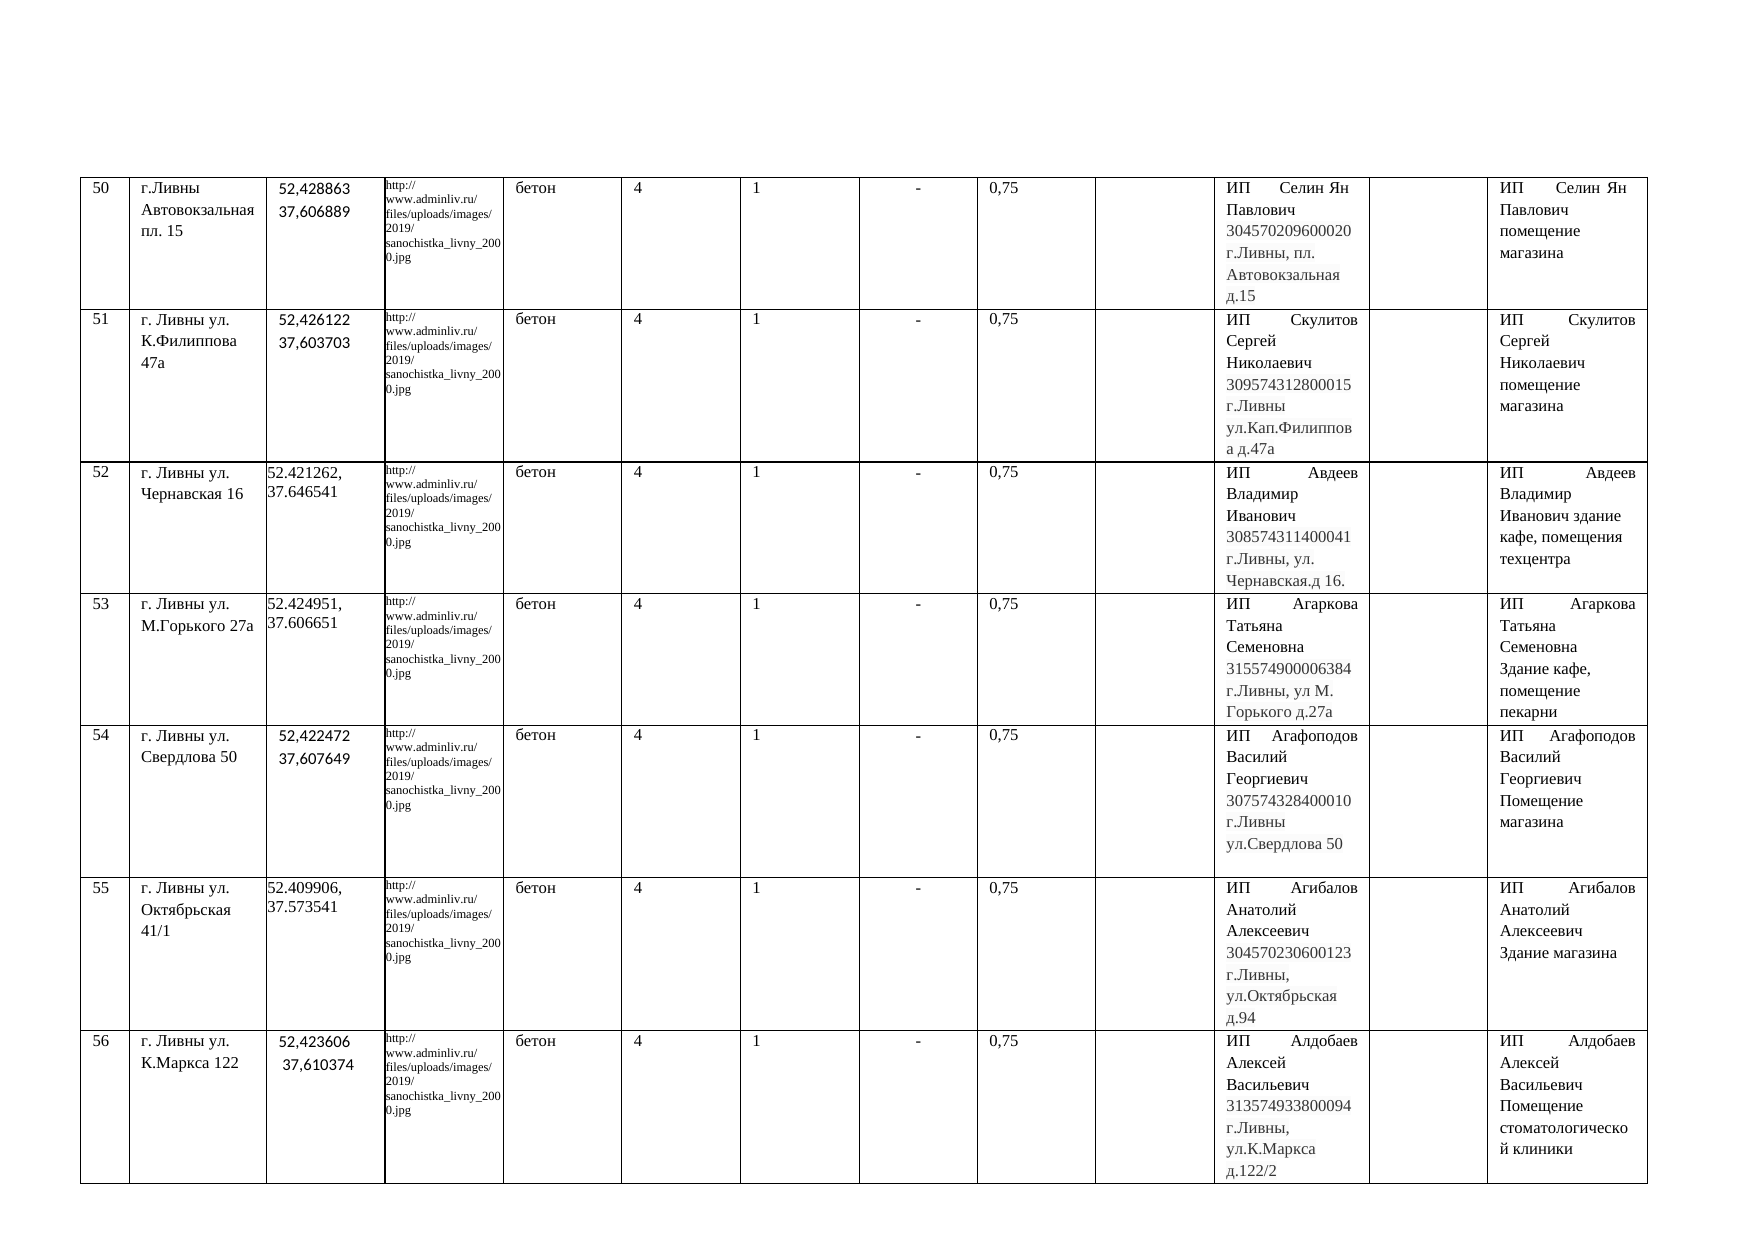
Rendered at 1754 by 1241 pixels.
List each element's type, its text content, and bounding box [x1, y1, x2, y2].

table_cell [1096, 310, 1214, 461]
table_cell [1096, 463, 1214, 593]
table_header [1370, 178, 1487, 308]
table_cell 54 [81, 726, 129, 877]
table_cell [1370, 594, 1487, 724]
table_cell - [860, 1031, 977, 1183]
table_cell http://www.adminliv.ru/files/uploads/images/2019/sanochistka_livny_2000.jpg [386, 878, 503, 1030]
table_cell 56 [81, 1031, 129, 1183]
table_cell 4 [622, 594, 740, 724]
table_cell 55 [81, 878, 129, 1030]
table_cell - [860, 463, 977, 593]
table_cell ИП Скулитов Сергей Николаевич помещение магазина [1488, 310, 1647, 461]
table_cell ИП Агаркова Татьяна Семеновна 315574900006384 г.Ливны, ул М. Горького д.27а [1215, 594, 1369, 724]
table_cell 1 [741, 310, 859, 461]
table_cell г. Ливны ул. Октябрьская 41/1 [130, 878, 266, 1030]
table_cell ИП Агибалов Анатолий Алексеевич 304570230600123 г.Ливны, ул.Октябрьская д.94 [1215, 878, 1369, 1030]
table_header http://www.adminliv.ru/files/uploads/images/2019/sanochistka_livny_2000.jpg [386, 178, 503, 308]
table_cell г. Ливны ул. Свердлова 50 [130, 726, 266, 877]
table_cell - [860, 310, 977, 461]
table_header ИП Селин Ян Павлович помещение магазина [1488, 178, 1647, 308]
table_cell [1370, 463, 1487, 593]
table_cell бетон [504, 878, 621, 1030]
table_cell 4 [622, 310, 740, 461]
table_header бетон [504, 178, 621, 308]
table_header ИП Селин Ян Павлович 304570209600020 г.Ливны, пл. Автовокзальная д.15 [1215, 178, 1369, 308]
table_cell бетон [504, 463, 621, 593]
table_cell 0,75 [978, 463, 1095, 593]
table_cell http://www.adminliv.ru/files/uploads/images/2019/sanochistka_livny_2000.jpg [386, 726, 503, 877]
table_header 0,75 [978, 178, 1095, 308]
table_cell [1096, 726, 1214, 877]
table_cell [1370, 310, 1487, 461]
table_cell [1096, 878, 1214, 1030]
table_cell ИП Скулитов Сергей Николаевич 309574312800015 г.Ливны ул.Кап.Филиппова д.47а [1215, 310, 1369, 461]
table_cell 0,75 [978, 310, 1095, 461]
table_cell [1370, 726, 1487, 877]
table_cell 4 [622, 726, 740, 877]
table_cell ИП Агафоподов Василий Георгиевич 307574328400010 г.Ливны ул.Свердлова 50 [1215, 726, 1369, 877]
table_cell http://www.adminliv.ru/files/uploads/images/2019/sanochistka_livny_2000.jpg [386, 463, 503, 593]
table_cell 52,426122 37,603703 [267, 310, 384, 461]
table_cell г. Ливны ул. К.Филиппова 47а [130, 310, 266, 461]
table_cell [386, 1031, 503, 1183]
table_cell 1 [741, 594, 859, 724]
table_cell 52.424951, 37.606651 [267, 594, 384, 724]
table_cell ИП Алдобаев Алексей Васильевич 313574933800094 г.Ливны, ул.К.Маркса д.122/2 [1215, 1031, 1369, 1183]
table_cell 51 [81, 310, 129, 461]
table_cell ИП Агаркова Татьяна Семеновна Здание кафе, помещение пекарни [1488, 594, 1647, 724]
table_cell [1370, 878, 1487, 1030]
table_cell [1370, 1031, 1487, 1183]
table_header 50 [81, 178, 129, 308]
table_cell 1 [741, 463, 859, 593]
table_cell 1 [741, 726, 859, 877]
table_cell - [860, 594, 977, 724]
table_cell [1096, 1031, 1214, 1183]
table_header [1096, 178, 1214, 308]
table_cell http://www.adminliv.ru/files/uploads/images/2019/sanochistka_livny_2000.jpg [386, 310, 503, 461]
table_cell 52.409906, 37.573541 [267, 878, 384, 1030]
table_cell 0,75 [978, 726, 1095, 877]
table_cell ИП Авдеев Владимир Иванович здание кафе, помещения техцентра [1488, 463, 1647, 593]
table_cell 52 [81, 463, 129, 593]
table_header 4 [622, 178, 740, 308]
table_cell 1 [741, 1031, 859, 1183]
table_cell 52.421262, 37.646541 [267, 463, 384, 593]
table_cell - [860, 878, 977, 1030]
table_header 1 [741, 178, 859, 308]
table_cell 1 [741, 878, 859, 1030]
table_header г.Ливны Автовокзальная пл. 15 [130, 178, 266, 308]
table_cell г. Ливны ул. К.Маркса 122 [130, 1031, 266, 1183]
table_cell ИП Авдеев Владимир Иванович 308574311400041 г.Ливны, ул. Чернавская.д 16. [1215, 463, 1369, 593]
table_cell ИП Алдобаев Алексей Васильевич Помещение стоматологической клиники [1488, 1031, 1647, 1183]
table_cell 0,75 [978, 1031, 1095, 1183]
table_header 52,428863 37,606889 [267, 178, 384, 308]
table_cell бетон [504, 1031, 621, 1183]
table_cell г. Ливны ул. Чернавская 16 [130, 463, 266, 593]
table_cell 52,422472 37,607649 [267, 726, 384, 877]
table_header - [860, 178, 977, 308]
table_cell 4 [622, 878, 740, 1030]
table_cell 4 [622, 1031, 740, 1183]
table_cell 4 [622, 463, 740, 593]
table_cell ИП Агафоподов Василий Георгиевич Помещение магазина [1488, 726, 1647, 877]
table_cell 53 [81, 594, 129, 724]
table_cell 0,75 [978, 878, 1095, 1030]
table_cell бетон [504, 726, 621, 877]
table_cell г. Ливны ул. М.Горького 27а [130, 594, 266, 724]
table_cell бетон [504, 594, 621, 724]
table_cell бетон [504, 310, 621, 461]
table_cell http://www.adminliv.ru/files/uploads/images/2019/sanochistka_livny_2000.jpg [386, 594, 503, 724]
table_cell [1096, 594, 1214, 724]
table_cell - [860, 726, 977, 877]
table_cell 52,423606 37,610374 [267, 1031, 384, 1183]
table_cell 0,75 [978, 594, 1095, 724]
table_cell ИП Агибалов Анатолий Алексеевич Здание магазина [1488, 878, 1647, 1030]
